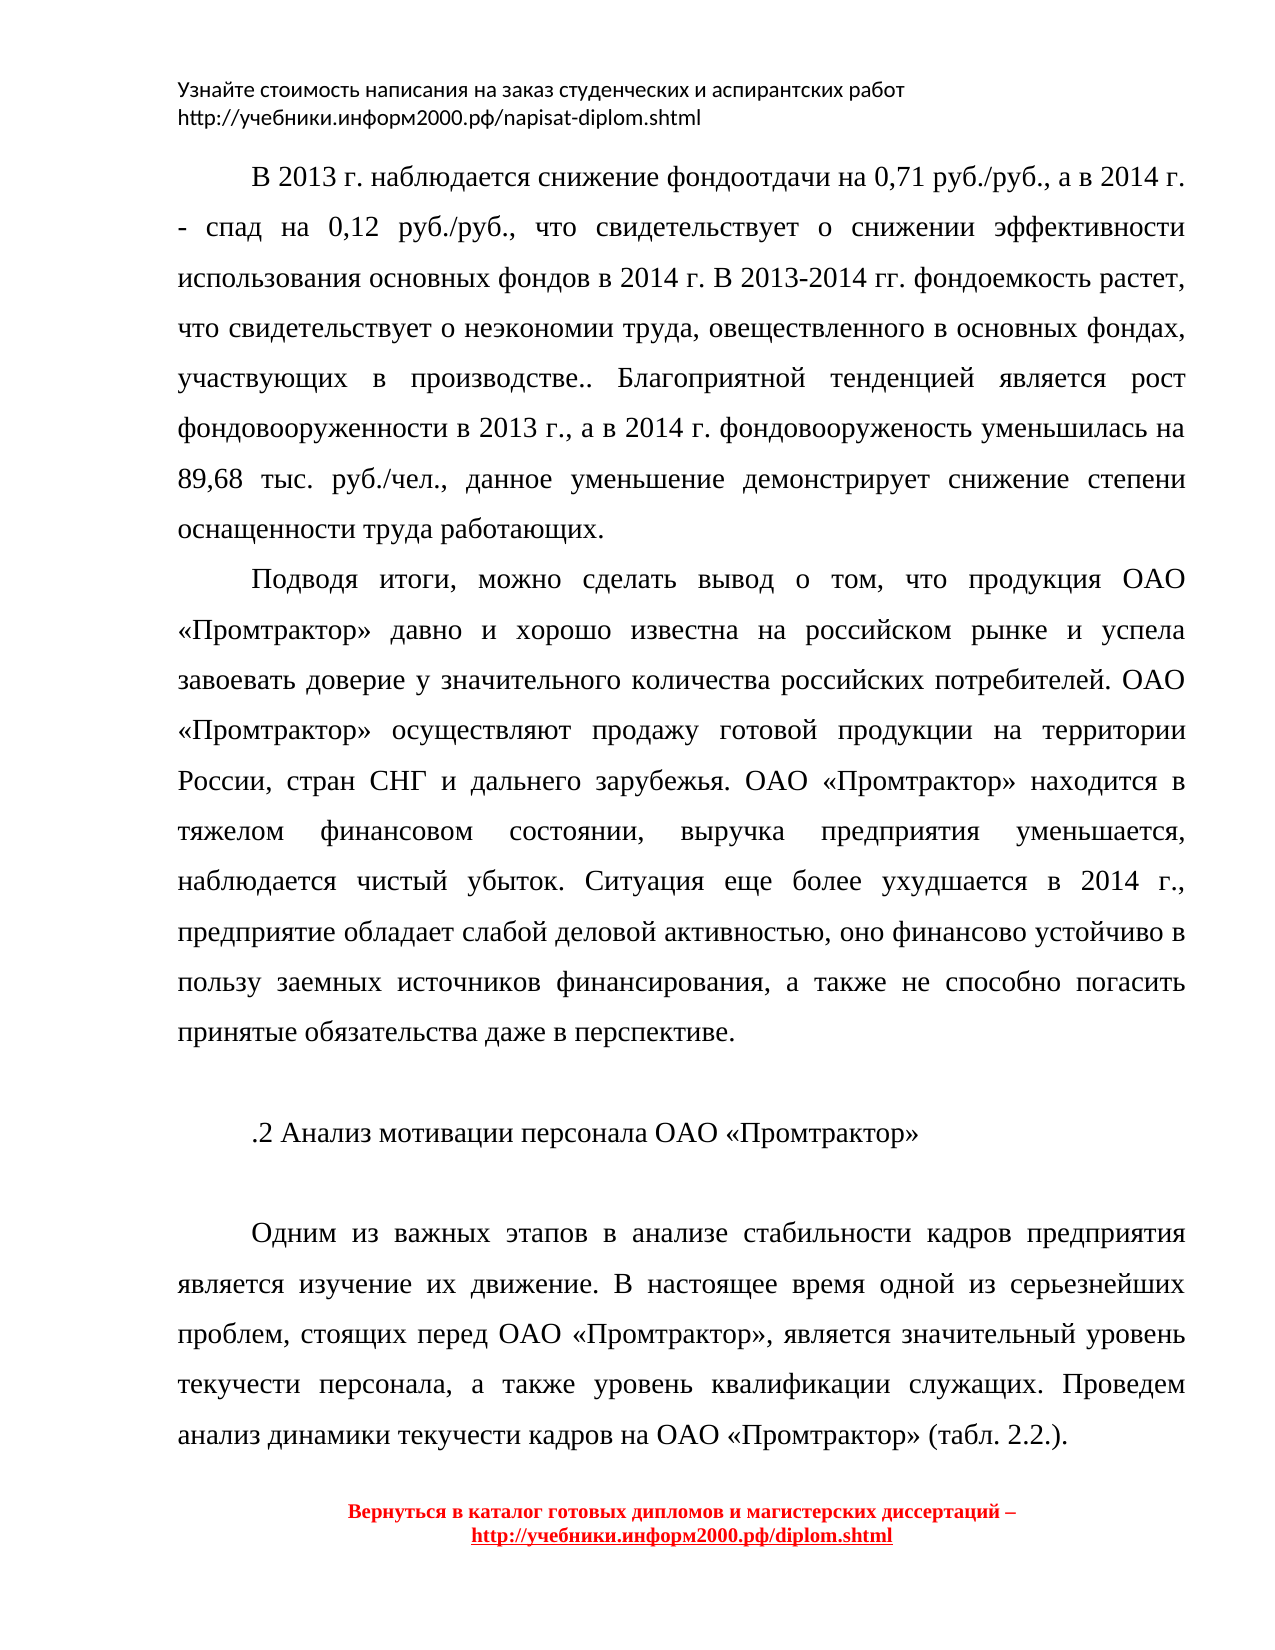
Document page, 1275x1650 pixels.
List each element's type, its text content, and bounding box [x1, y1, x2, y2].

text Одним из важных этапов в анализе стабильности кадров предприятия является изучение их движение. В настоящее время одной из серьезнейших проблем, стоящих перед ОАО «Промтрактор», является значительный уровень текучести персонала, а также уровень квалификации служащих. Проведем анализ динамики текучести кадров на ОАО «Промтрактор» (табл. 2.2.). [177, 1216, 1186, 1450]
text .2 Анализ мотивации персонала ОАО «Промтрактор» [177, 1115, 1186, 1148]
text Подводя итоги, можно сделать вывод о том, что продукция ОАО «Промтрактор» давно и хорошо известна на российском рынке и успела завоевать доверие у значительного количества российских потребителей. ОАО «Промтрактор» осуществляют продажу готовой продукции на территории России, стран СНГ и дальнего зарубежья. ОАО «Промтрактор» находится в тяжелом финансовом состоянии, выручка предприятия уменьшается, наблюдается чистый убыток. Ситуация еще более ухудшается в 2014 г., предприятие обладает слабой деловой активностью, оно финансово устойчиво в пользу заемных источников финансирования, а также не способно погасить принятые обязательства даже в перспективе. [177, 562, 1186, 1048]
text В 2013 г. наблюдается снижение фондоотдачи на 0,71 руб./руб., а в 2014 г. - спад на 0,12 руб./руб., что свидетельствует о снижении эффективности использования основных фондов в 2014 г. В 2013-2014 гг. фондоемкость растет, что свидетельствует о неэкономии труда, овеществленного в основных фондах, участвующих в производстве.. Благоприятной тенденцией является рост фондовооруженности в 2013 г., а в 2014 г. фондовооруженость уменьшилась на 89,68 тыс. руб./чел., данное уменьшение демонстрирует снижение степени оснащенности труда работающих. [177, 159, 1186, 545]
